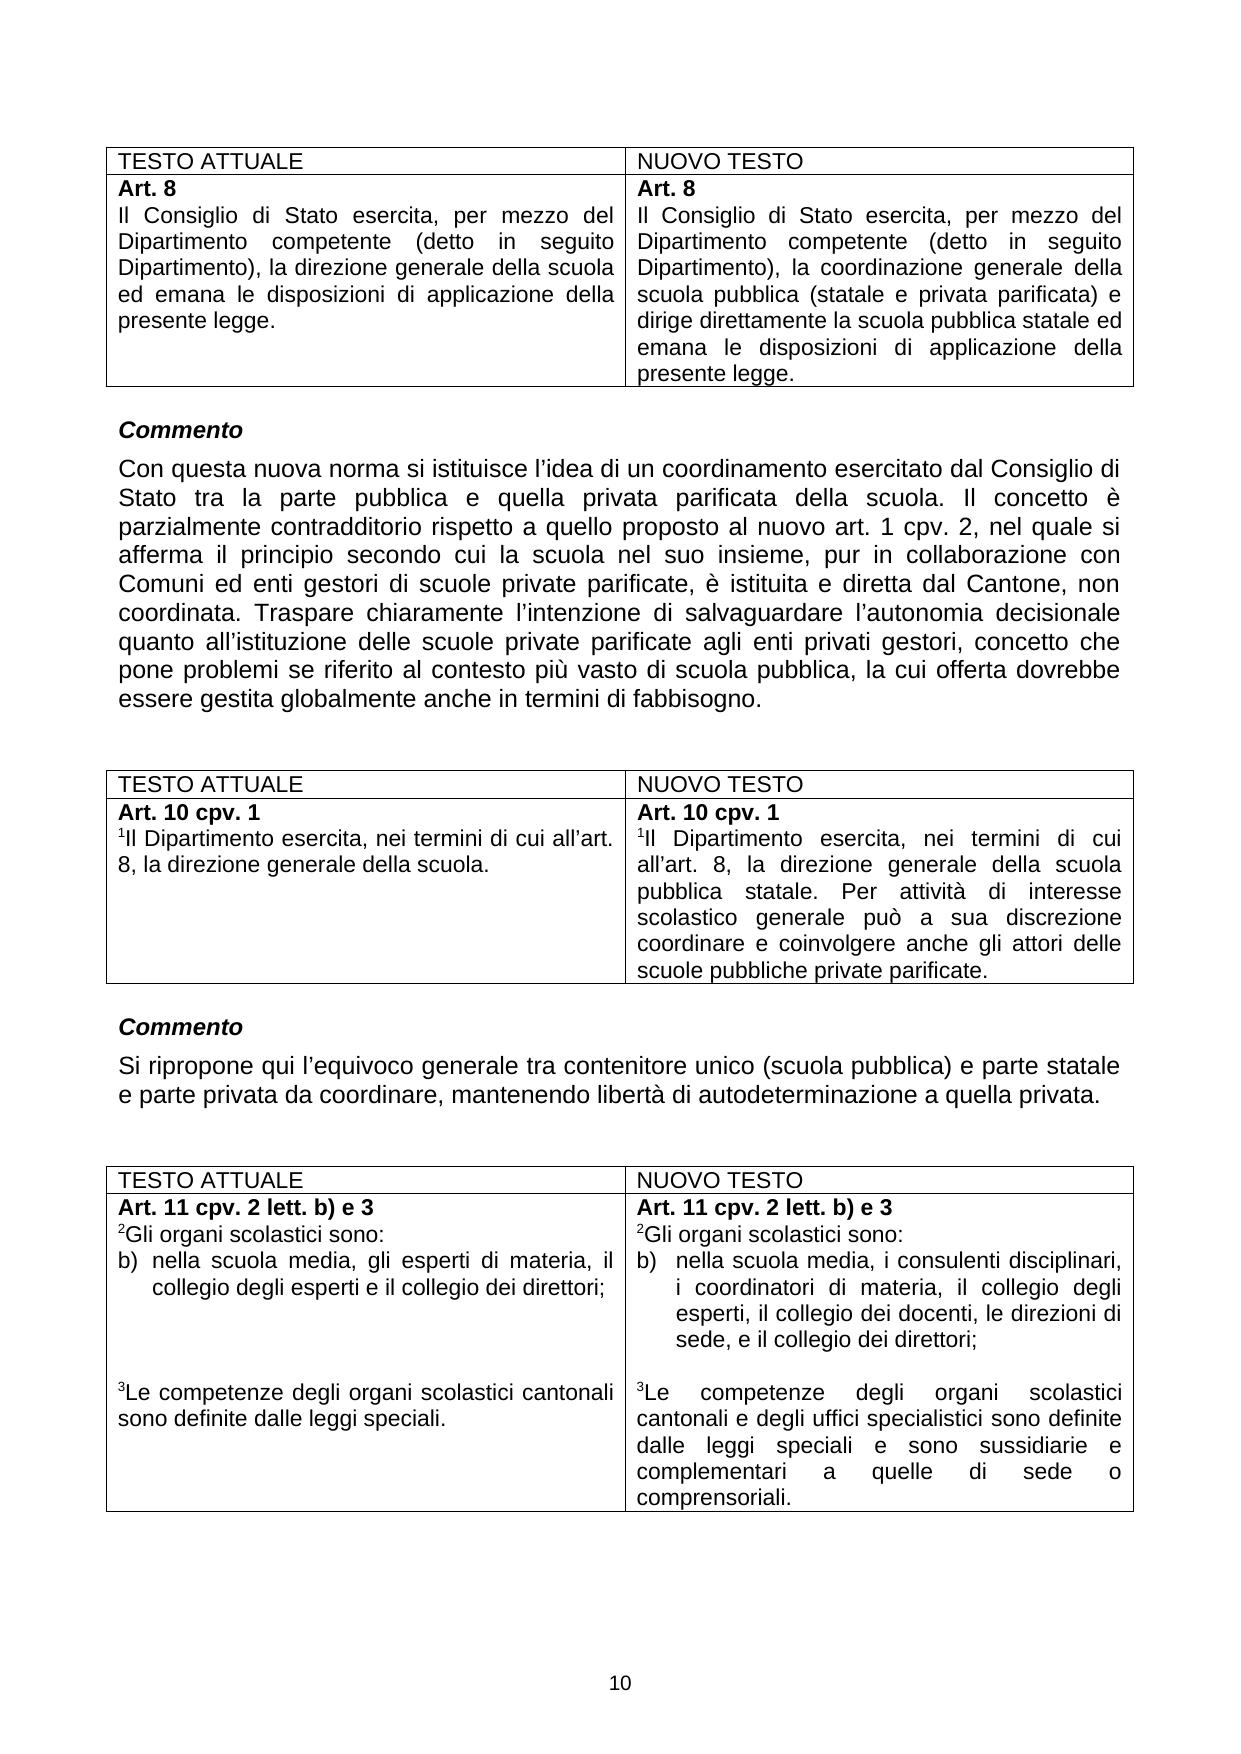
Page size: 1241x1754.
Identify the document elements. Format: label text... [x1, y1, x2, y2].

table_cell Art. 8 Il Consiglio di Stato esercita, per mezzo del Dipartimento competente (detto in seguito Dipartimento), la direzione generale della scuola ed emana le disposizioni di applicazione della presente legge. [107, 175, 625, 386]
table_cell Art. 11 cpv. 2 lett. b) e 3 2Gli organi scolastici sono: b) nella scuola media, i consulenti disciplinari, i coordinatori di materia, il collegio degli esperti, il collegio dei docenti, le direzioni di sede, e il collegio dei direttori; 3Le competenze degli organi scolastici cantonali e degli uffici specialistici sono definite dalle leggi speciali e sono sussidiarie e complementari a quelle di sede o comprensoriali. [626, 1194, 1133, 1511]
table_cell Art. 10 cpv. 1 1Il Dipartimento esercita, nei termini di cui all’art. 8, la direzione generale della scuola pubblica statale. Per attività di interesse scolastico generale può a sua discrezione coordinare e coinvolgere anche gli attori delle scuole pubbliche private parificate. [626, 799, 1133, 983]
table_header TESTO ATTUALE [107, 1167, 625, 1193]
text Si ripropone qui l’equivoco generale tra contenitore unico (scuola pubblica) e parte statale e parte privata da coordinare, mantenendo libertà di autodeterminazione a quella privata. [118, 1051, 1122, 1108]
text Commento [118, 416, 1122, 443]
text Commento [118, 1013, 1122, 1041]
text Con questa nuova norma si istituisce l’idea di un coordinamento esercitato dal Consiglio di Stato tra la parte pubblica e quella privata parificata della scuola. Il concetto è parzialmente contradditorio rispetto a quello proposto al nuovo art. 1 cpv. 2, nel quale si afferma il principio secondo cui la scuola nel suo insieme, pur in collaborazione con Comuni ed enti gestori di scuole private parificate, è istituita e diretta dal Cantone, non coordinata. Traspare chiaramente l’intenzione di salvaguardare l’autonomia decisionale quanto all’istituzione delle scuole private parificate agli enti privati gestori, concetto che pone problemi se riferito al contesto più vasto di scuola pubblica, la cui offerta dovrebbe essere gestita globalmente anche in termini di fabbisogno. [118, 454, 1122, 713]
table_cell Art. 10 cpv. 1 1Il Dipartimento esercita, nei termini di cui all’art. 8, la direzione generale della scuola. [107, 799, 625, 983]
table_header TESTO ATTUALE [107, 148, 625, 174]
table_cell Art. 8 Il Consiglio di Stato esercita, per mezzo del Dipartimento competente (detto in seguito Dipartimento), la coordinazione generale della scuola pubblica (statale e privata parificata) e dirige direttamente la scuola pubblica statale ed emana le disposizioni di applicazione della presente legge. [626, 175, 1133, 386]
table_header NUOVO TESTO [626, 1167, 1133, 1193]
table_header NUOVO TESTO [626, 148, 1133, 174]
table_header NUOVO TESTO [626, 771, 1133, 798]
table_header TESTO ATTUALE [107, 771, 625, 798]
table_cell Art. 11 cpv. 2 lett. b) e 3 2Gli organi scolastici sono: b) nella scuola media, gli esperti di materia, il collegio degli esperti e il collegio dei direttori; 3Le competenze degli organi scolastici cantonali sono definite dalle leggi speciali. [107, 1194, 625, 1511]
